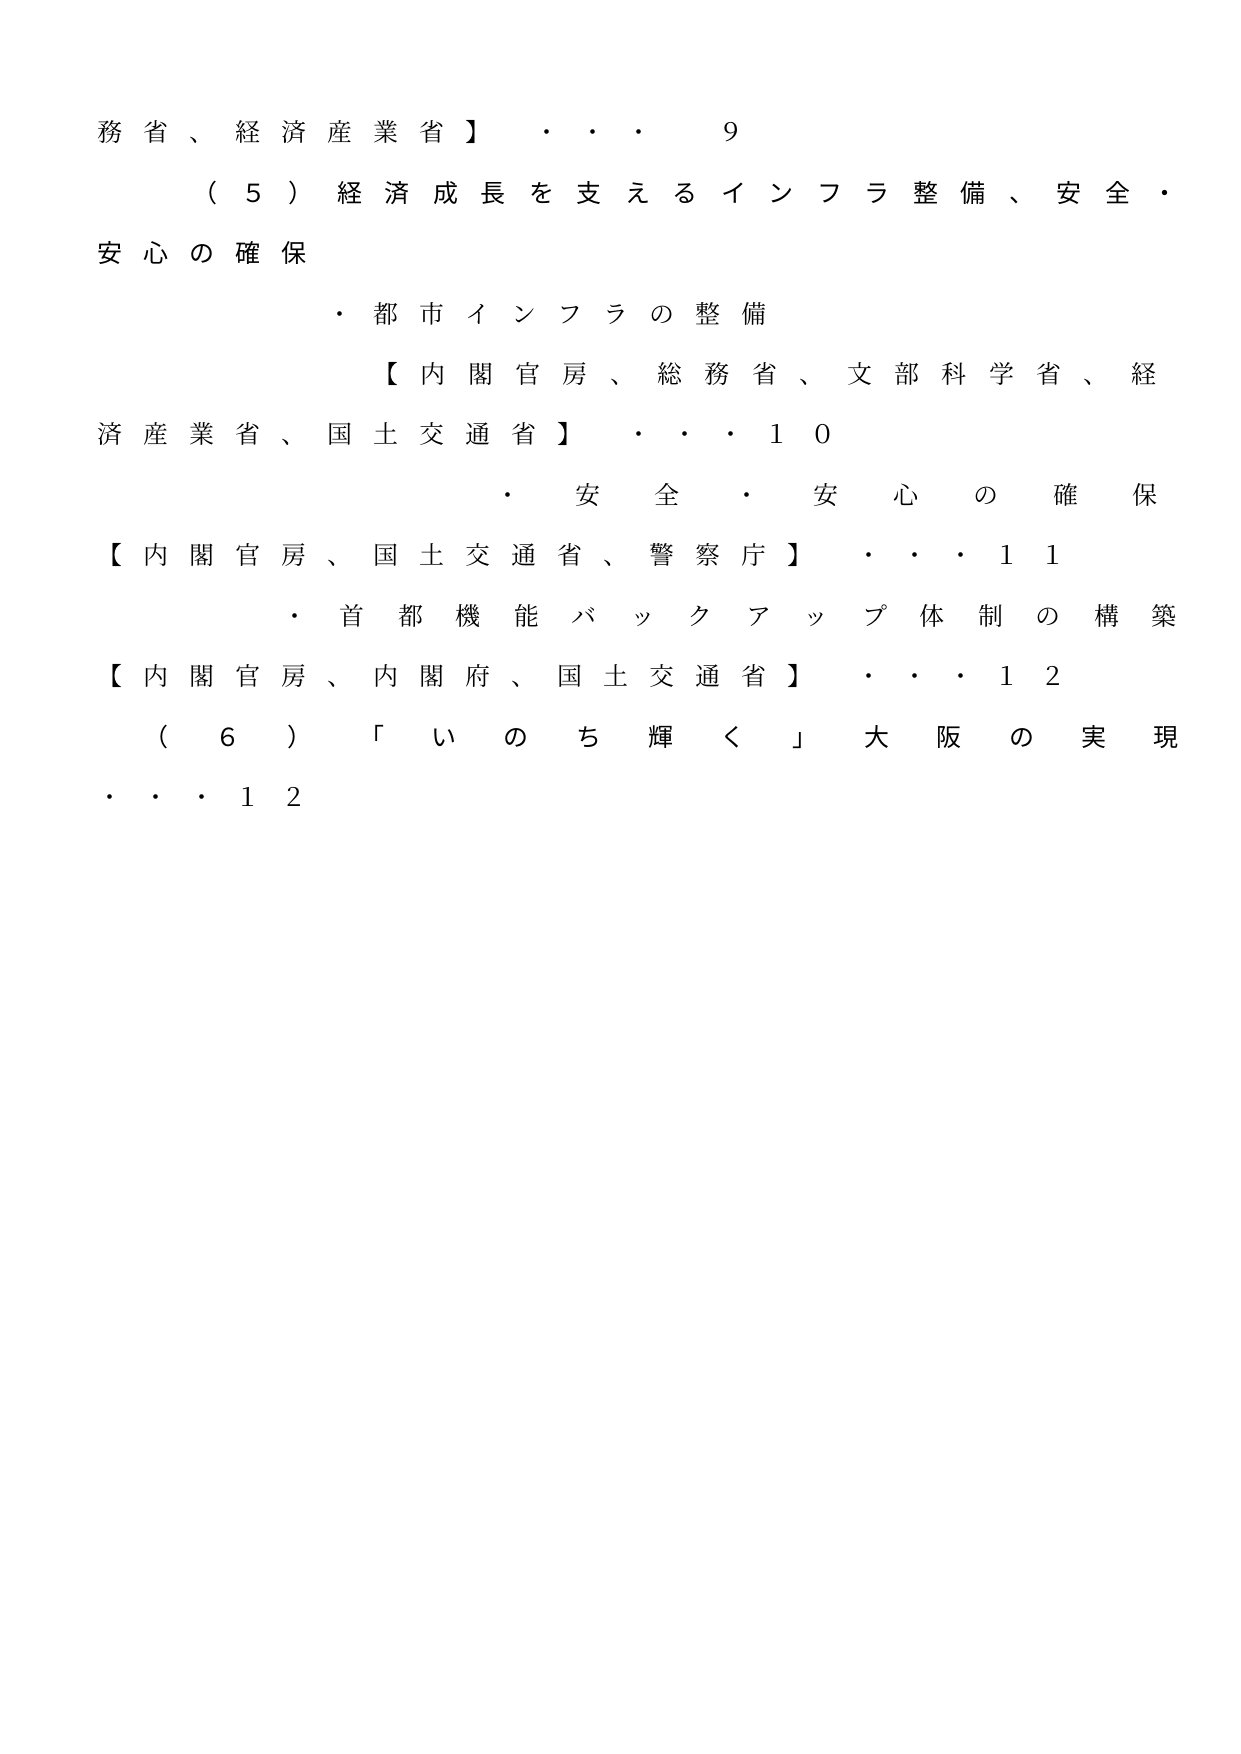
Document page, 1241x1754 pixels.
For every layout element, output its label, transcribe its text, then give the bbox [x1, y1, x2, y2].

text 【内閣官房、総務省、文部科学省、経済産業省、国土交通省】 ・・・１０ [97, 343, 1179, 463]
text ・首都機能バックアップ体制の構築 【内閣官房、内閣府、国土交通省】 ・・・１２ [97, 584, 1199, 705]
text （６）「いのち輝く」大阪の実現 ・・・１２ [97, 705, 1199, 826]
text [97, 101, 1199, 161]
text ・安全・安心の確保 【内閣官房、国土交通省、警察庁】 ・・・１１ [97, 463, 1179, 584]
text （５）経済成長を支えるインフラ整備、安全・安心の確保 [97, 161, 1199, 282]
text ・都市インフラの整備 [97, 282, 1179, 343]
